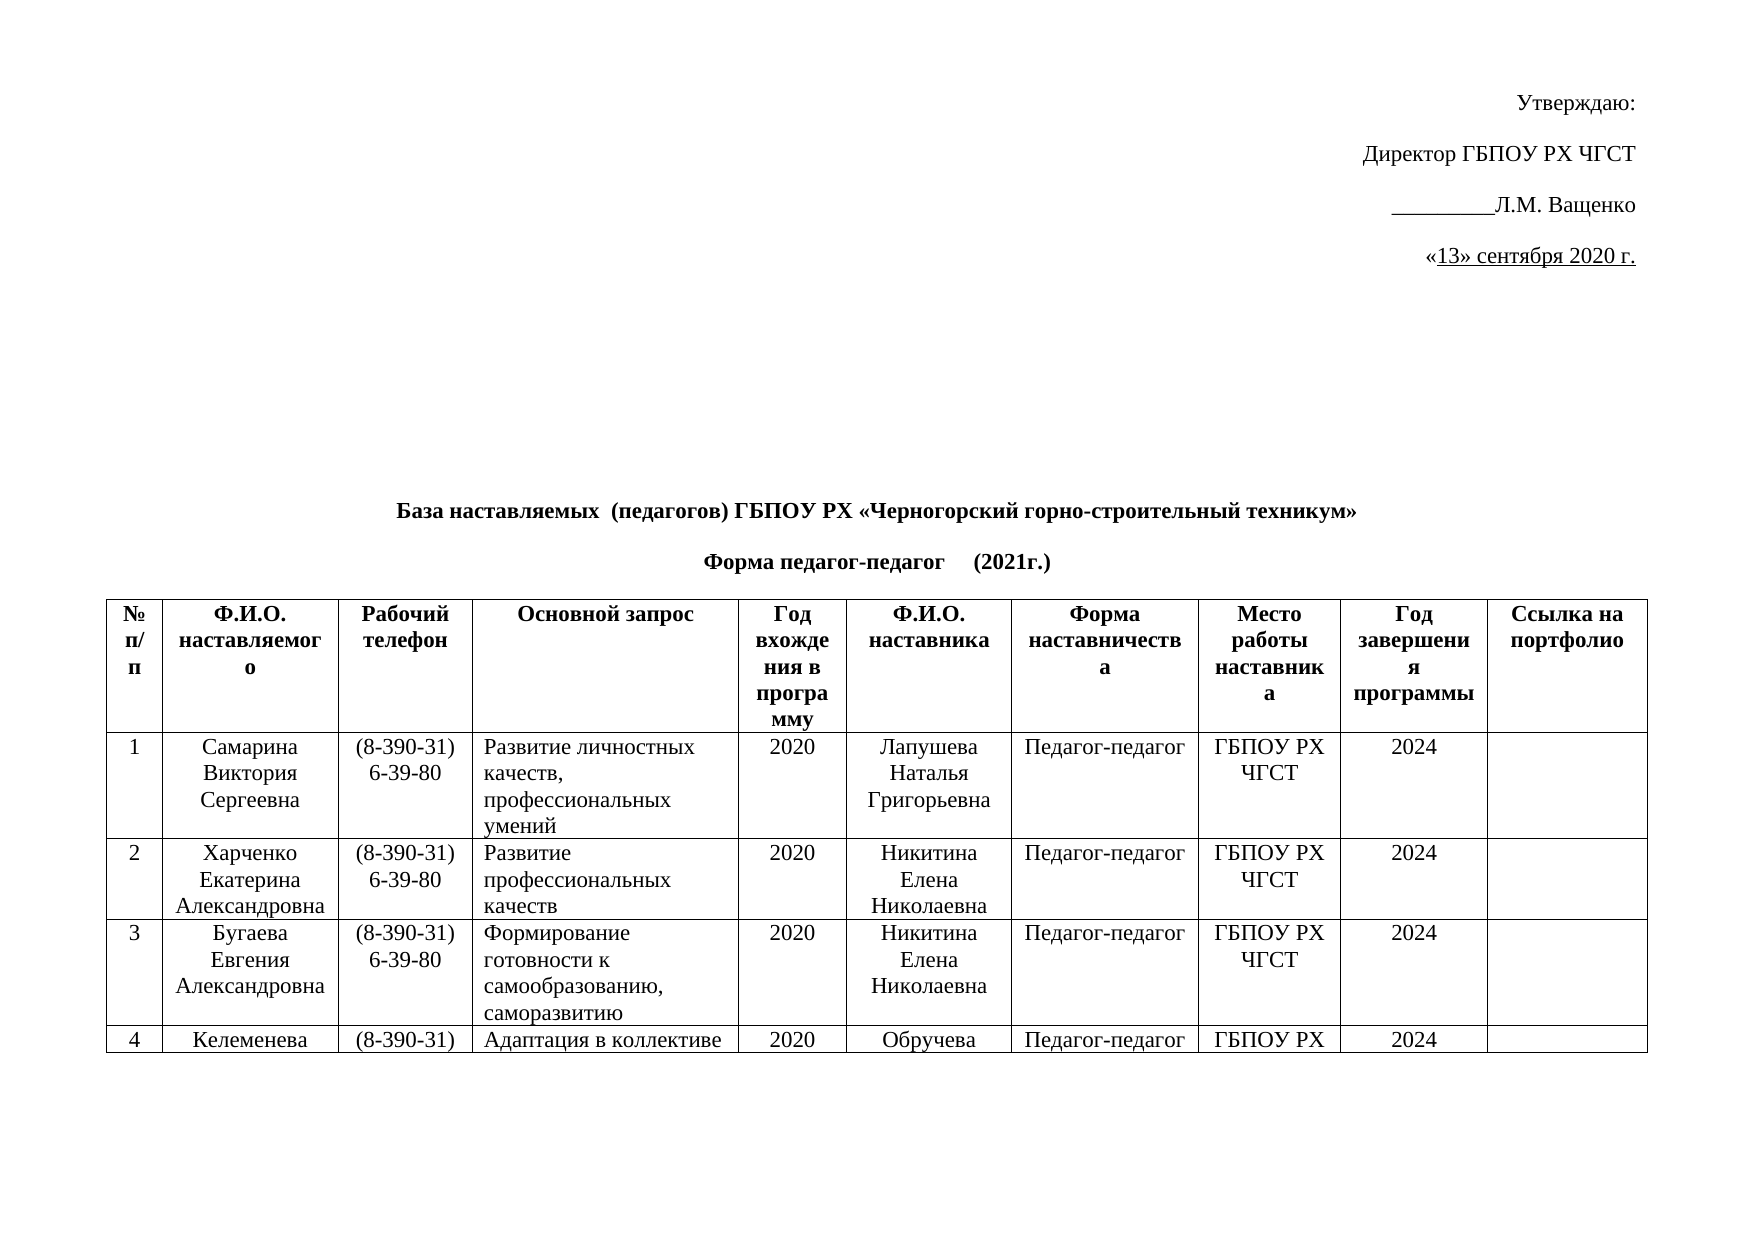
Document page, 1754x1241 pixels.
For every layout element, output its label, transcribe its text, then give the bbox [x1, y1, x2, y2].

table_cell Педагог-педагог [1012, 920, 1198, 1025]
table_cell 2024 [1341, 920, 1487, 1025]
table_cell (8-390-31) 6-39-80 [339, 733, 472, 838]
table_cell Формирование готовности к самообразованию, саморазвитию [473, 920, 738, 1025]
table_cell Педагог-педагог [1012, 1026, 1198, 1052]
table_cell Никитина Елена Николаевна [847, 839, 1011, 918]
table_cell Лапушева Наталья Григорьевна [847, 733, 1011, 838]
table_cell (8-390-31) 6-39-80 [339, 1026, 472, 1052]
table_cell [1488, 920, 1647, 1025]
text «13» сентября 2020 г. [118, 242, 1636, 268]
text База наставляемых (педагогов) ГБПОУ РХ «Черногорский горно-строительный техникум» [118, 497, 1636, 523]
table_header Ф.И.О. наставника [847, 600, 1011, 732]
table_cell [473, 1026, 738, 1052]
text Утверждаю: [118, 89, 1636, 115]
table_header Ф.И.О. наставляемого [163, 600, 338, 732]
text _________Л.М. Ващенко [118, 191, 1636, 217]
table_cell 2020 [739, 920, 846, 1025]
table_cell 2020 [739, 733, 846, 838]
table_cell Харченко Екатерина Александровна [163, 839, 338, 918]
table_cell 2024 [1341, 733, 1487, 838]
table_cell ГБПОУ РХ ЧГСТ [1199, 733, 1340, 838]
table_cell Педагог-педагог [1012, 839, 1198, 918]
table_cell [847, 1026, 1011, 1052]
table_header Год завершения программы [1341, 600, 1487, 732]
table_cell (8-390-31) 6-39-80 [339, 920, 472, 1025]
table_cell ГБПОУ РХ ЧГСТ [1199, 1026, 1340, 1052]
table_cell [1488, 733, 1647, 838]
table_cell 2024 [1341, 839, 1487, 918]
table_cell 4 [107, 1026, 162, 1052]
table_cell (8-390-31) 6-39-80 [339, 839, 472, 918]
table_header № п/п [107, 600, 162, 732]
table_header Год вхождения в программу [739, 600, 846, 732]
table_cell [163, 1026, 338, 1052]
table_header Форма наставничества [1012, 600, 1198, 732]
table_header Основной запрос [473, 600, 738, 732]
table_cell [1488, 839, 1647, 918]
table_cell ГБПОУ РХ ЧГСТ [1199, 920, 1340, 1025]
table_cell Бугаева Евгения Александровна [163, 920, 338, 1025]
text Директор ГБПОУ РХ ЧГСТ [118, 140, 1636, 166]
table_cell ГБПОУ РХ ЧГСТ [1199, 839, 1340, 918]
table_header Рабочий телефон [339, 600, 472, 732]
table_cell Развитие профессиональных качеств [473, 839, 738, 918]
table_header Ссылка на портфолио [1488, 600, 1647, 732]
table_cell Самарина Виктория Сергеевна [163, 733, 338, 838]
table_cell Педагог-педагог [1012, 733, 1198, 838]
table_cell 2020 [739, 839, 846, 918]
text Форма педагог-педагог (2021г.) [118, 548, 1636, 574]
table_cell 1 [107, 733, 162, 838]
table_cell 2024 [1341, 1026, 1487, 1052]
table_cell 2020 [739, 1026, 846, 1052]
table_cell [1488, 1026, 1647, 1052]
table_cell Никитина Елена Николаевна [847, 920, 1011, 1025]
table_header Место работы наставника [1199, 600, 1340, 732]
table_cell 2 [107, 839, 162, 918]
table_cell Развитие личностных качеств, профессиональных умений [473, 733, 738, 838]
table_cell 3 [107, 920, 162, 1025]
